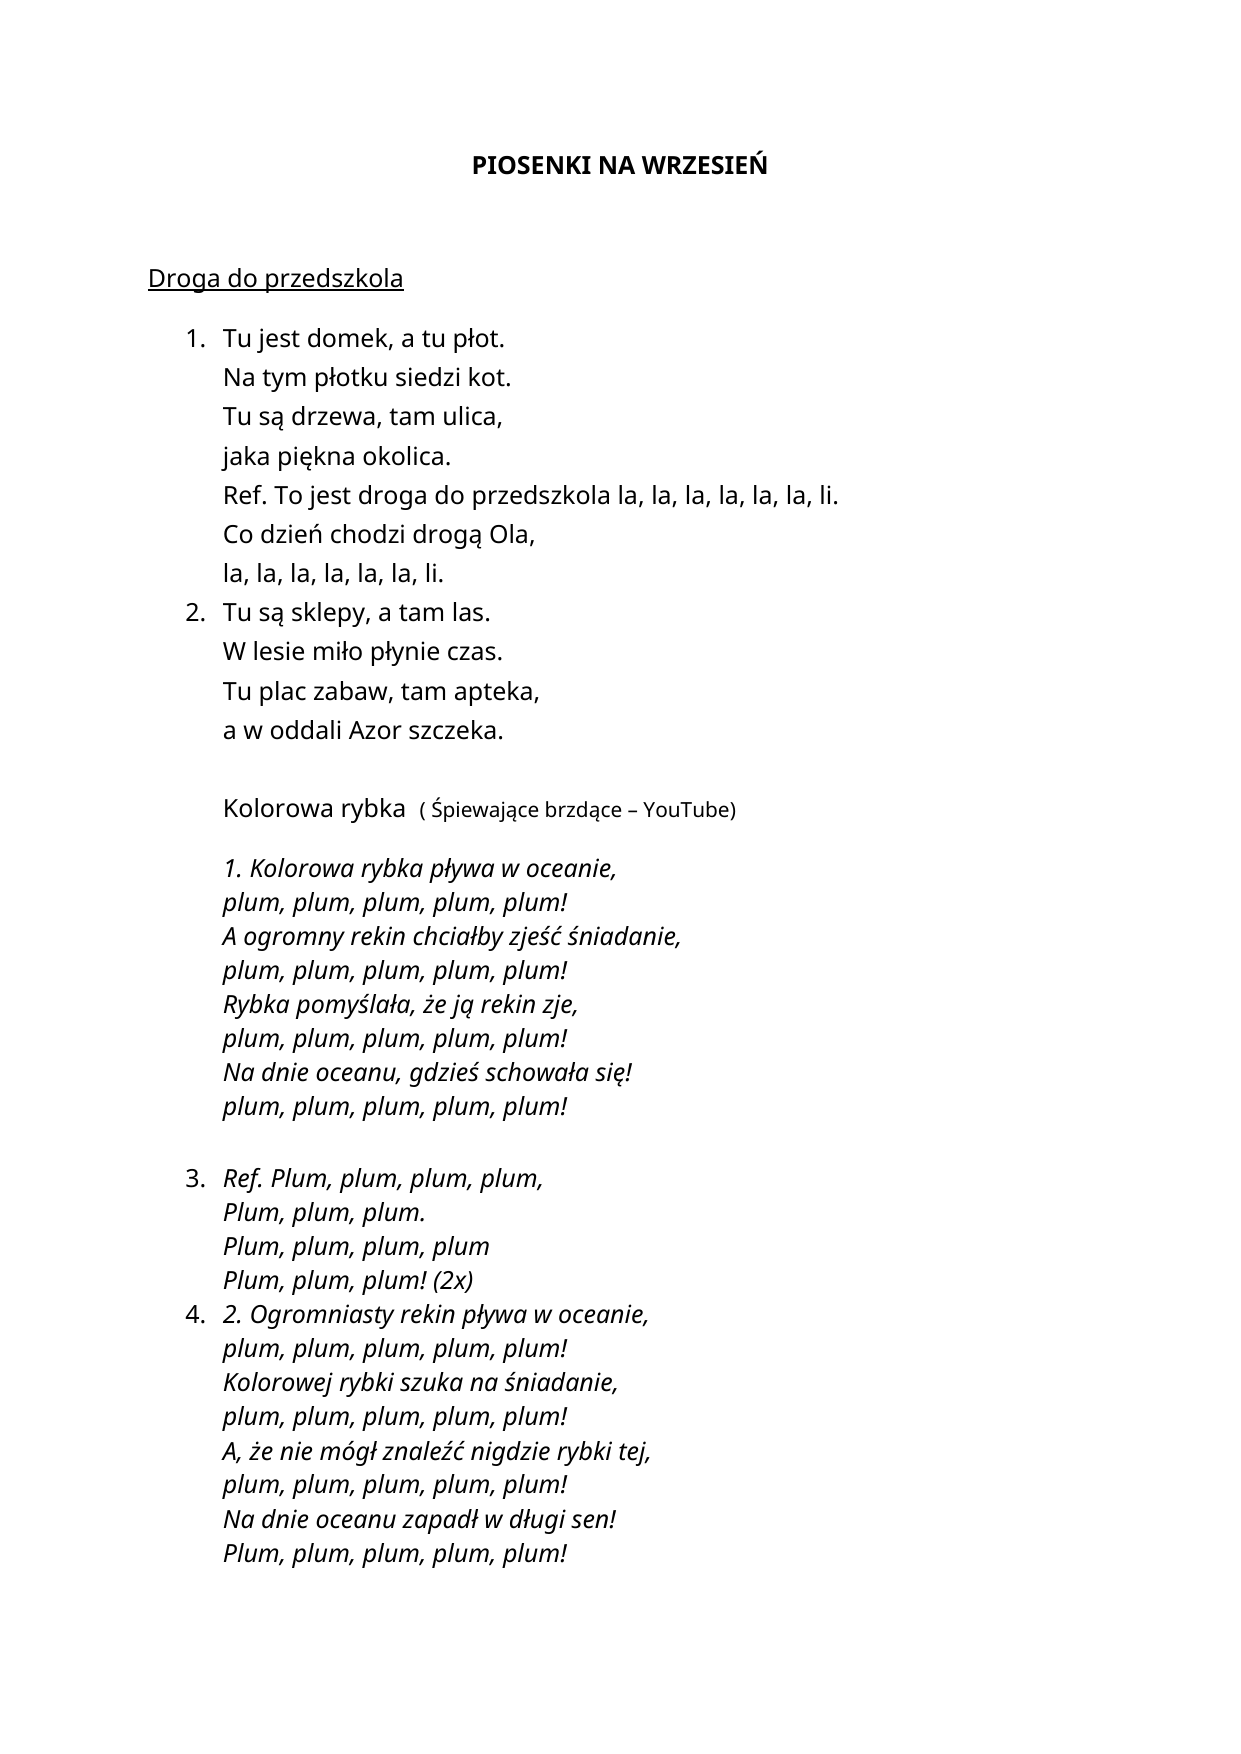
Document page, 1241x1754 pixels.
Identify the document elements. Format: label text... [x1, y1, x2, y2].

text 1. Kolorowa rybka pływa w oceanie, plum, plum, plum, plum, plum! A ogromny rekin chciałby zjeść śniadanie, plum, plum, plum, plum, plum! Rybka pomyślała, że ją rekin zje, plum, plum, plum, plum, plum! Na dnie oceanu, gdzieś schowała się! plum, plum, plum, plum, plum! [223, 851, 1093, 1123]
list Tu są sklepy, a tam las. W lesie miło płynie czas. Tu plac zabaw, tam apteka, a w oddali Azor szczeka. [185, 595, 1093, 746]
list Tu jest domek, a tu płot. Na tym płotku siedzi kot. Tu są drzewa, tam ulica, jaka piękna okolica. Ref. To jest droga do przedszkola la, la, la, la, la, la, li. Co dzień chodzi drogą Ola, la, la, la, la, la, la, li. [185, 321, 1093, 590]
list Ref. Plum, plum, plum, plum, Plum, plum, plum. Plum, plum, plum, plum Plum, plum, plum! (2x) [185, 1161, 1093, 1297]
list 2. Ogromniasty rekin pływa w oceanie, plum, plum, plum, plum, plum! Kolorowej rybki szuka na śniadanie, plum, plum, plum, plum, plum! A, że nie mógł znaleźć nigdzie rybki tej, plum, plum, plum, plum, plum! Na dnie oceanu zapadł w długi sen! Plum, plum, plum, plum, plum! [185, 1297, 1093, 1569]
text PIOSENKI NA WRZESIEŃ [148, 148, 1093, 182]
list Kolorowa rybka ( Śpiewające brzdące – YouTube) [223, 791, 1093, 825]
text Droga do przedszkola [148, 261, 1093, 295]
